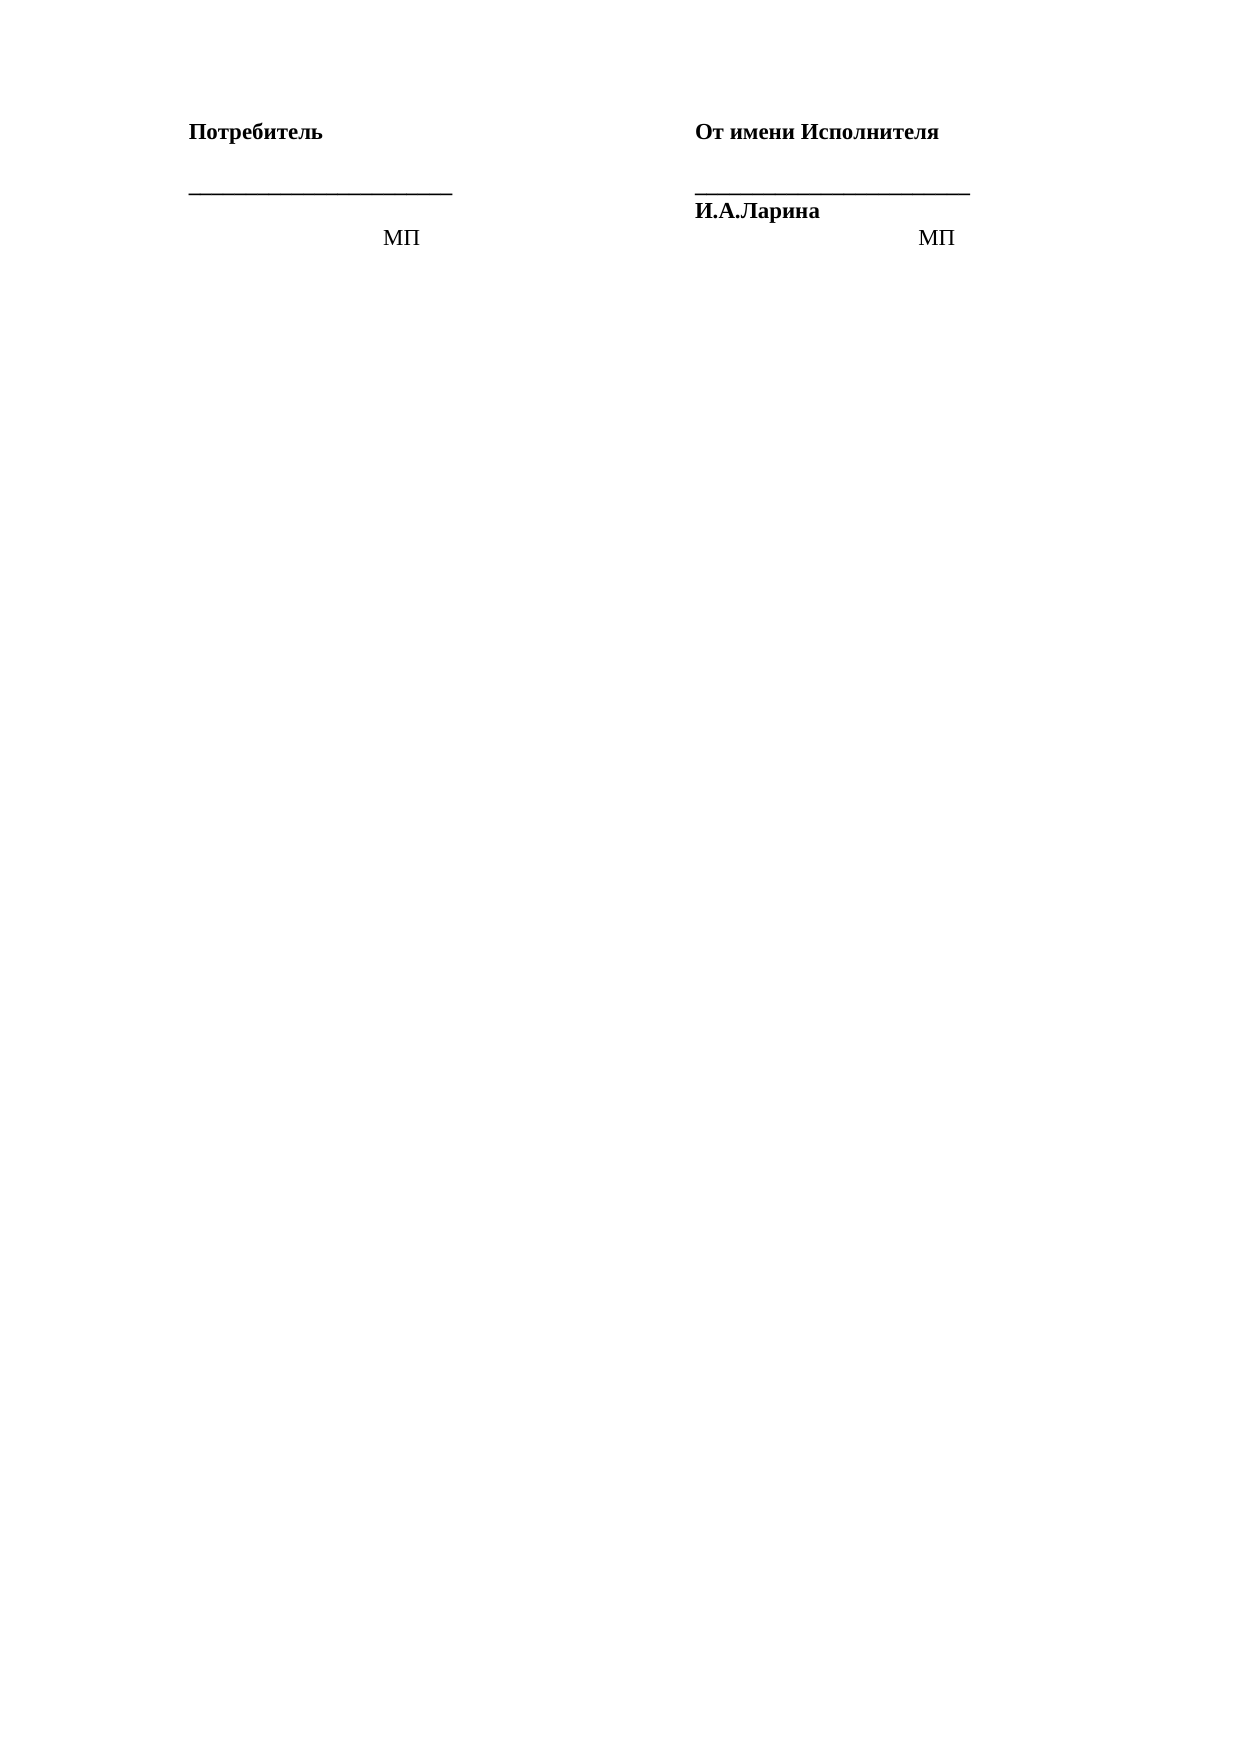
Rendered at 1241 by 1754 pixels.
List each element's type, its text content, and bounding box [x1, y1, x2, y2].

table_cell Потребитель [177, 118, 683, 144]
table_cell От имени Исполнителя [684, 118, 1186, 144]
table_cell _______________________ МП [177, 145, 683, 250]
table_cell ________________________ И.А.Ларина МП [684, 145, 1186, 250]
